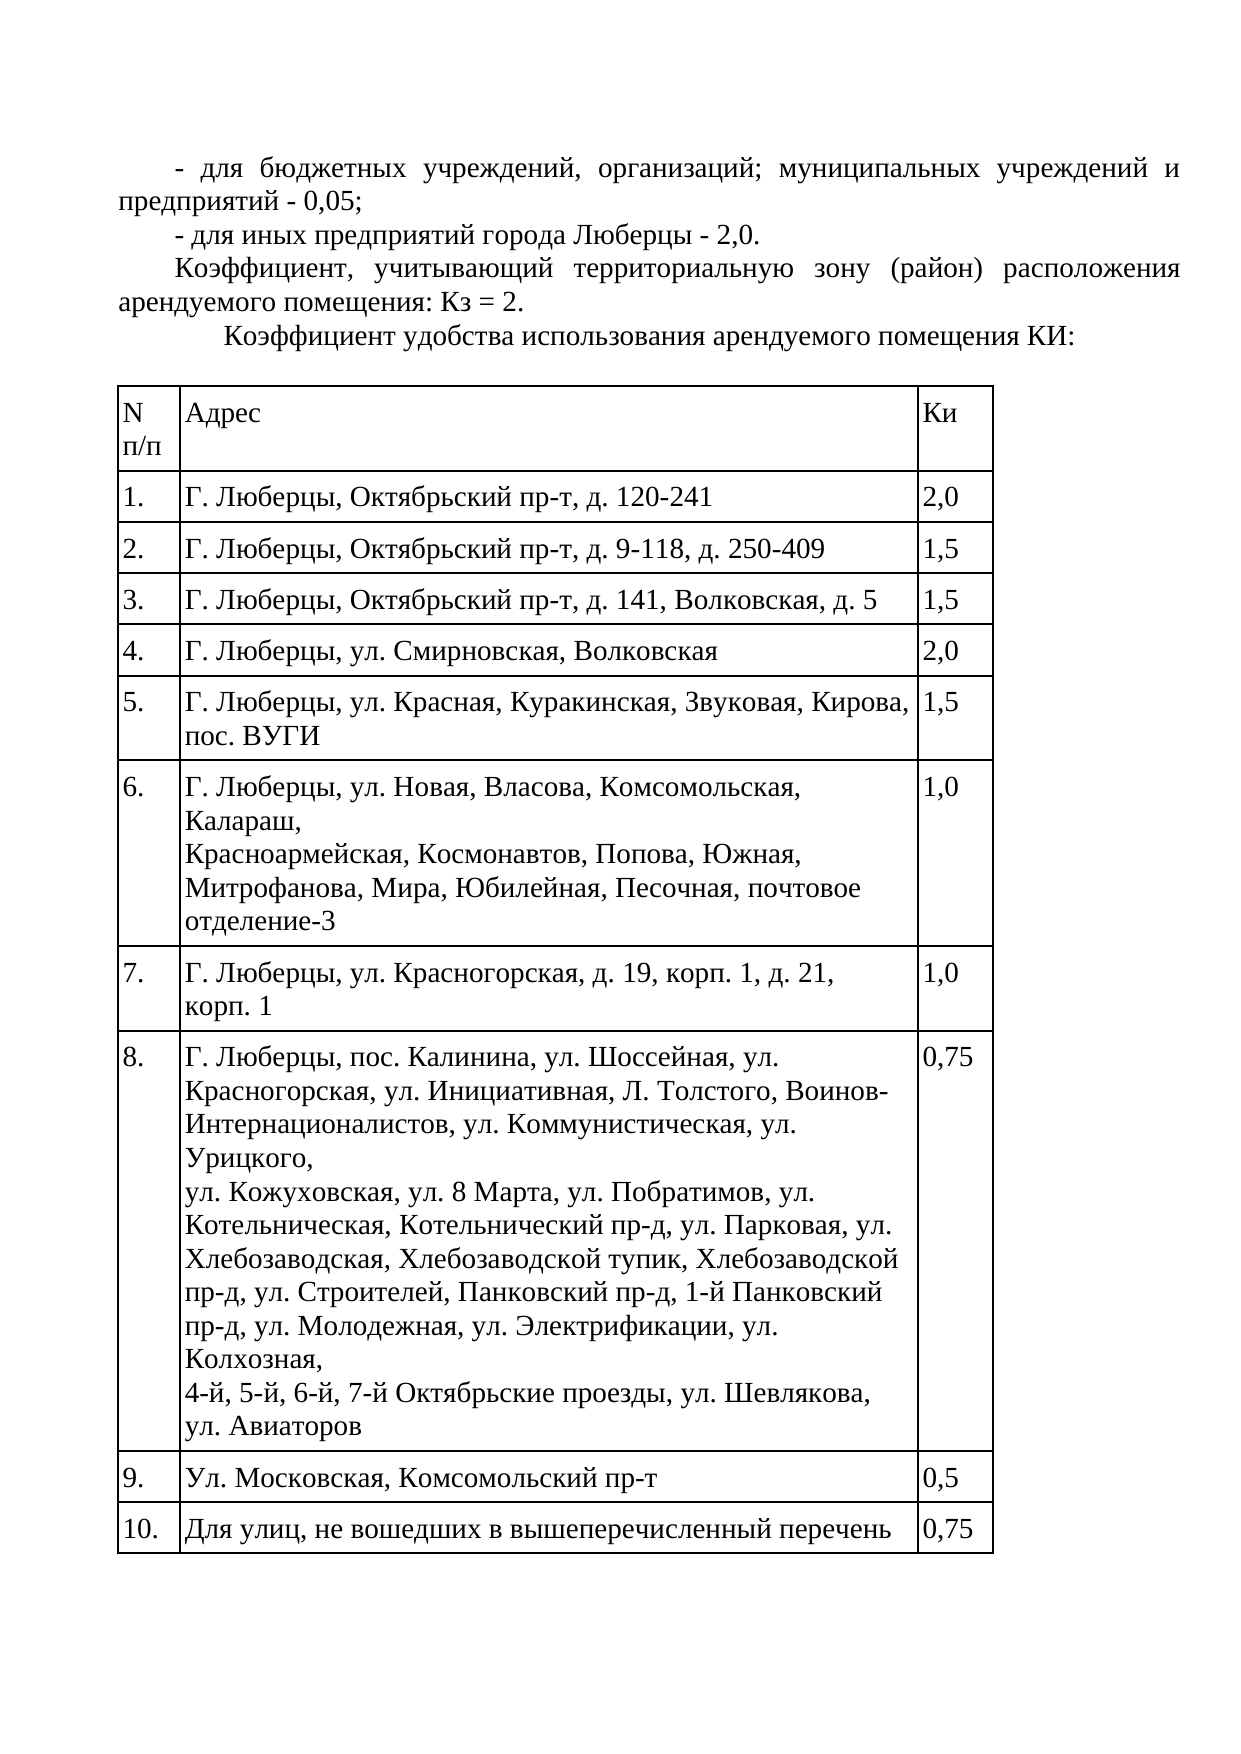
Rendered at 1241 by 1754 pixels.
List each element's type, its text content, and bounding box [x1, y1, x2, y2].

table_cell 1. [119, 472, 179, 521]
table_header Адрес [181, 387, 917, 469]
table_cell 3. [119, 574, 179, 623]
table_cell Ул. Московская, Комсомольский пр-т [181, 1452, 917, 1501]
table_cell Г. Люберцы, Октябрьский пр-т, д. 120-241 [181, 472, 917, 521]
table_cell 1,5 [919, 677, 992, 759]
table_cell 6. [119, 761, 179, 945]
table_cell 5. [119, 677, 179, 759]
table_cell 2. [119, 523, 179, 572]
text Коэффициент, учитывающий территориальную зону (район) расположения арендуемого помещения: Кз = 2. [118, 251, 1181, 318]
text Коэффициент удобства использования арендуемого помещения КИ: [118, 318, 1181, 351]
table_cell Г. Люберцы, ул. Красногорская, д. 19, корп. 1, д. 21, корп. 1 [181, 947, 917, 1029]
table_cell 1,0 [919, 947, 992, 1029]
text - для иных предприятий города Люберцы - 2,0. [118, 217, 1181, 251]
table_cell 4. [119, 625, 179, 674]
table_cell 1,5 [919, 523, 992, 572]
table_cell 9. [119, 1452, 179, 1501]
table_cell 1,5 [919, 574, 992, 623]
table_cell 7. [119, 947, 179, 1029]
table_cell 10. [119, 1503, 179, 1552]
table_cell Г. Люберцы, ул. Красная, Куракинская, Звуковая, Кирова, пос. ВУГИ [181, 677, 917, 759]
table_cell 2,0 [919, 625, 992, 674]
text - для бюджетных учреждений, организаций; муниципальных учреждений и предприятий - 0,05; [118, 150, 1181, 217]
table_cell 1,0 [919, 761, 992, 945]
table_cell Г. Люберцы, ул. Смирновская, Волковская [181, 625, 917, 674]
table_cell Г. Люберцы, Октябрьский пр-т, д. 141, Волковская, д. 5 [181, 574, 917, 623]
table_cell 0,5 [919, 1452, 992, 1501]
table_cell Г. Люберцы, ул. Новая, Власова, Комсомольская, Калараш, Красноармейская, Космонавтов, Попова, Южная, Митрофанова, Мира, Юбилейная, Песочная, почтовое отделение-3 [181, 761, 917, 945]
table_cell Г. Люберцы, пос. Калинина, ул. Шоссейная, ул. Красногорская, ул. Инициативная, Л. Толстого, Воинов- Интернационалистов, ул. Коммунистическая, ул. Урицкого, ул. Кожуховская, ул. 8 Марта, ул. Побратимов, ул. Котельническая, Котельнический пр-д, ул. Парковая, ул. Хлебозаводская, Хлебозаводской тупик, Хлебозаводской пр-д, ул. Строителей, Панковский пр-д, 1-й Панковский пр-д, ул. Молодежная, ул. Электрификации, ул. Колхозная, 4-й, 5-й, 6-й, 7-й Октябрьские проезды, ул. Шевлякова, ул. Авиаторов [181, 1032, 917, 1450]
table_cell 0,75 [919, 1032, 992, 1450]
table_cell Г. Люберцы, Октябрьский пр-т, д. 9-118, д. 250-409 [181, 523, 917, 572]
table_cell Для улиц, не вошедших в вышеперечисленный перечень [181, 1503, 917, 1552]
table_cell 2,0 [919, 472, 992, 521]
table_header N п/п [119, 387, 179, 469]
table_header Ки [919, 387, 992, 469]
table_cell 8. [119, 1032, 179, 1450]
table_cell 0,75 [919, 1503, 992, 1552]
